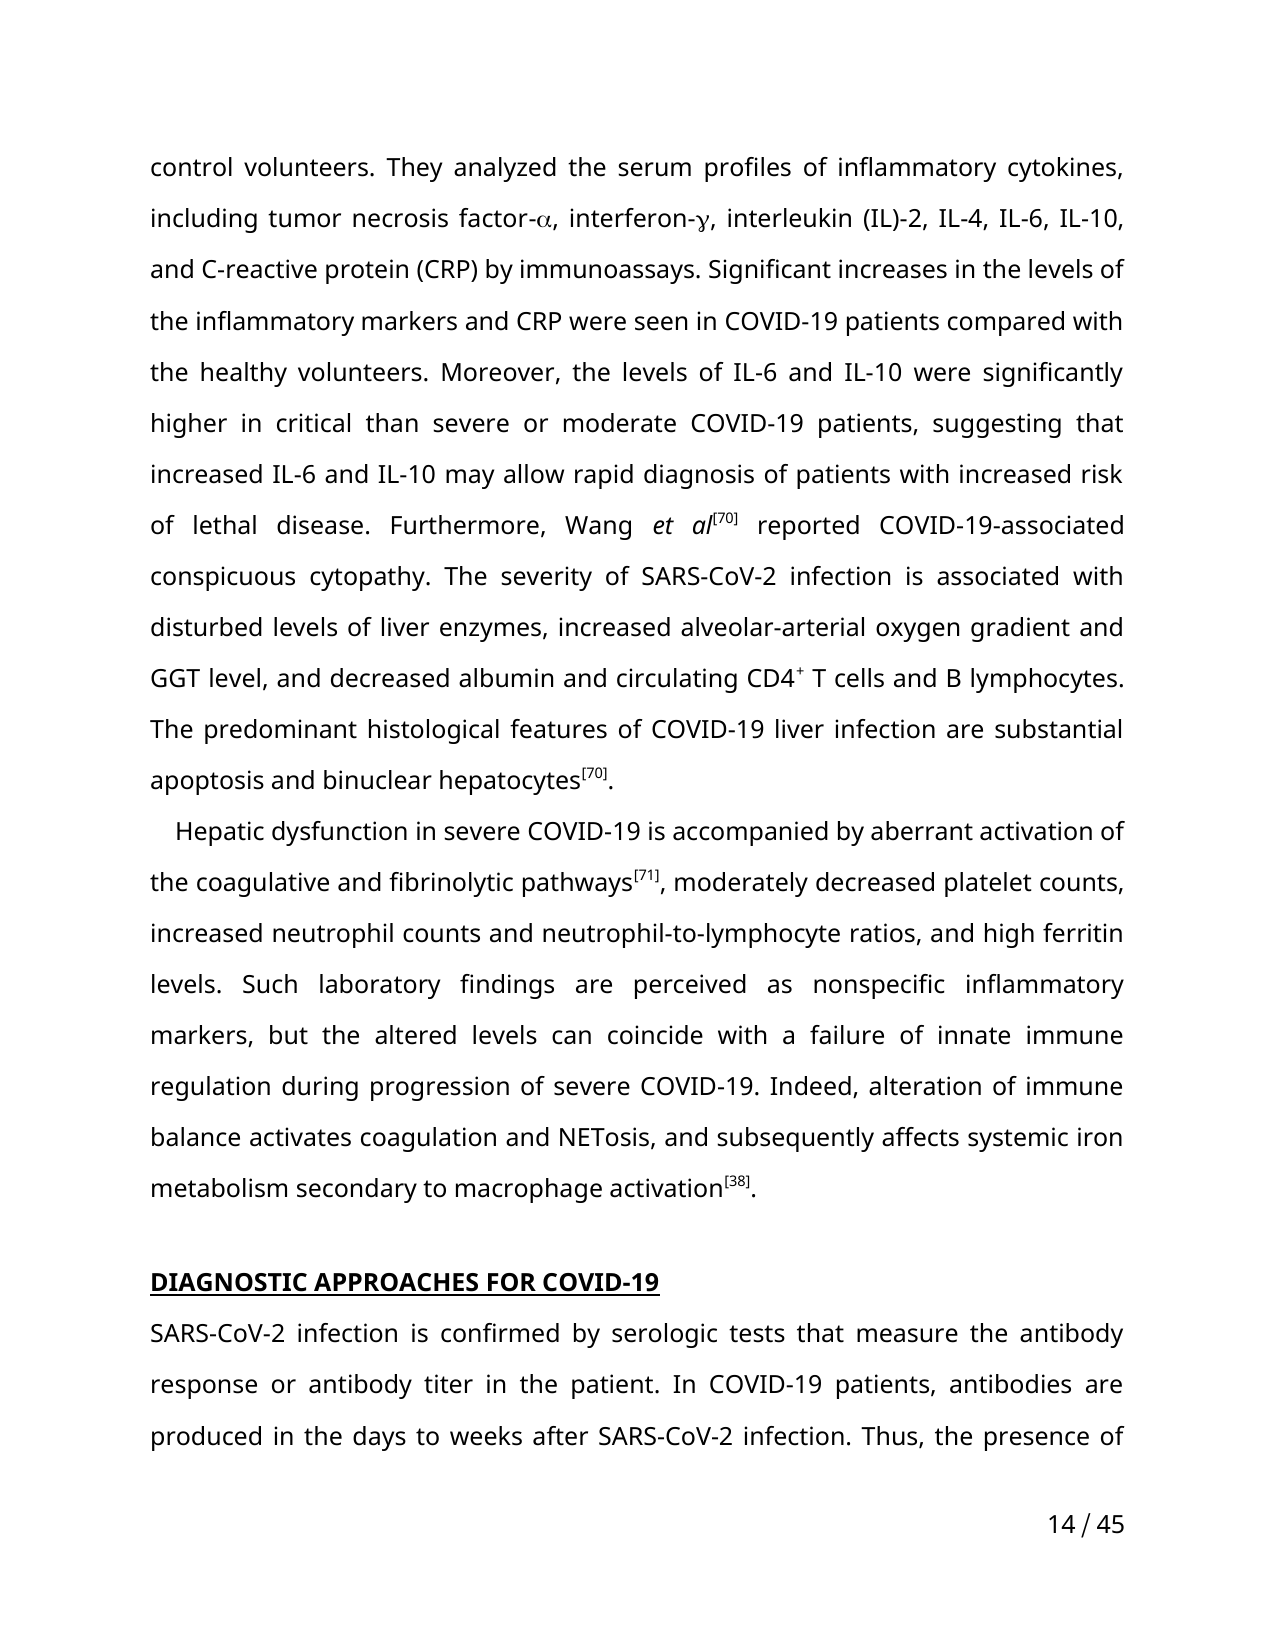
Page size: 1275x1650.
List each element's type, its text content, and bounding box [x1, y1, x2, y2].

text DIAGNOSTIC APPROACHES FOR COVID-19 [150, 1265, 1125, 1299]
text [150, 1316, 1125, 1452]
text Hepatic dysfunction in severe COVID-19 is accompanied by aberrant activation of the coagulative and fibrinolytic pathways[71], moderately decreased platelet counts, increased neutrophil counts and neutrophil-to-lymphocyte ratios, and high ferritin levels. Such laboratory findings are perceived as nonspecific inflammatory markers, but the altered levels can coincide with a failure of innate immune regulation during progression of severe COVID-19. Indeed, alteration of immune balance activates coagulation and NETosis, and subsequently affects systemic iron metabolism secondary to macrophage activation[38]. [150, 813, 1125, 1205]
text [150, 150, 1125, 797]
